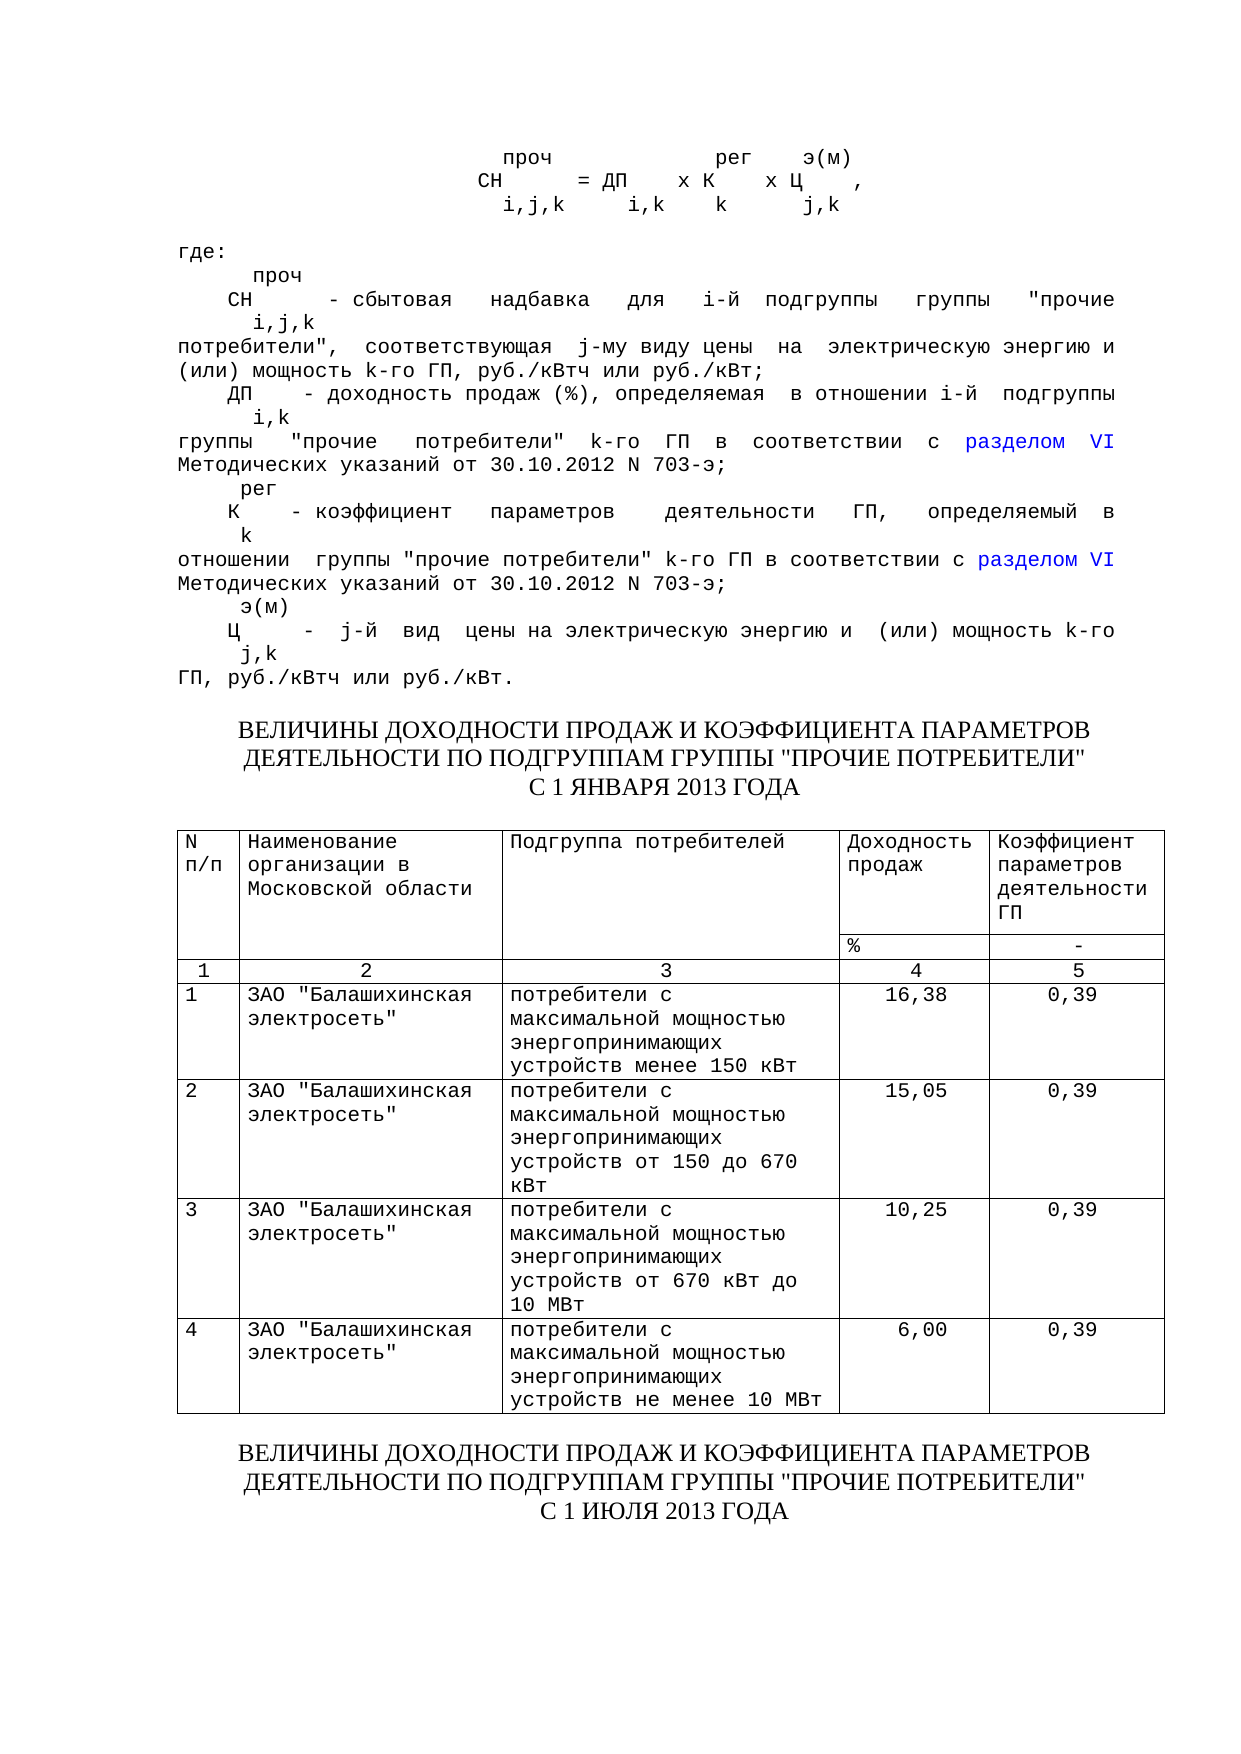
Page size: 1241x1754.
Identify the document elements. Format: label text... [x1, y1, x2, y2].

text где: [177, 241, 1152, 265]
text потребители", соответствующая j-му виду цены на электрическую энергию и [177, 336, 1152, 360]
text группы "прочие потребители" k-го ГП в соответствии с разделом VI [177, 431, 1152, 454]
text К - коэффициент параметров деятельности ГП, определяемый в [177, 502, 1152, 525]
text i,k [177, 407, 1152, 431]
table_header N п/п [178, 831, 239, 959]
text j,k [177, 643, 1152, 667]
text СН = ДП x К x Ц , [177, 171, 1152, 194]
table_cell потребители с максимальной мощностью энергопринимающих устройств не менее 10 МВт [503, 1319, 839, 1413]
table_cell ЗАО "Балашихинская электросеть" [240, 1199, 502, 1317]
text ДЕЯТЕЛЬНОСТИ ПО ПОДГРУППАМ ГРУППЫ "ПРОЧИЕ ПОТРЕБИТЕЛИ" [177, 1467, 1152, 1496]
text i,j,k i,k k j,k [177, 194, 1152, 218]
table_cell 6,00 [840, 1319, 989, 1413]
table_cell - [990, 935, 1164, 959]
table_cell 10,25 [840, 1199, 989, 1317]
text ГП, руб./кВтч или руб./кВт. [177, 667, 1152, 691]
text k [177, 525, 1152, 549]
table_cell 3 [178, 1199, 239, 1317]
text проч [177, 265, 1152, 289]
text рег [177, 478, 1152, 502]
table_cell ЗАО "Балашихинская электросеть" [240, 984, 502, 1079]
table_cell 4 [178, 1319, 239, 1413]
table_header Наименование организации в Московской области [240, 831, 502, 959]
table_header Доходность продаж [840, 831, 989, 934]
text (или) мощность k-го ГП, руб./кВтч или руб./кВт; [177, 360, 1152, 383]
table_cell % [840, 935, 989, 959]
table_cell 0,39 [990, 1080, 1164, 1198]
text проч рег э(м) [177, 147, 1152, 171]
table_cell 5 [990, 960, 1164, 983]
table_cell 4 [840, 960, 989, 983]
text Методических указаний от 30.10.2012 N 703-э; [177, 454, 1152, 478]
table_header Коэффициент параметров деятельности ГП [990, 831, 1164, 934]
text Методических указаний от 30.10.2012 N 703-э; [177, 572, 1152, 596]
text ВЕЛИЧИНЫ ДОХОДНОСТИ ПРОДАЖ И КОЭФФИЦИЕНТА ПАРАМЕТРОВ [177, 715, 1152, 743]
text i,j,k [177, 312, 1152, 336]
text СН - сбытовая надбавка для i-й подгруппы группы "прочие [177, 289, 1152, 312]
table_header Подгруппа потребителей [503, 831, 839, 959]
text э(м) [177, 596, 1152, 620]
table_cell 2 [178, 1080, 239, 1198]
table_cell 0,39 [990, 1199, 1164, 1317]
table_cell потребители с максимальной мощностью энергопринимающих устройств от 150 до 670 кВт [503, 1080, 839, 1198]
text С 1 ИЮЛЯ 2013 ГОДА [177, 1496, 1152, 1524]
table_cell 1 [178, 960, 239, 983]
table_cell 1 [178, 984, 239, 1079]
text С 1 ЯНВАРЯ 2013 ГОДА [177, 772, 1152, 801]
table_cell 3 [503, 960, 839, 983]
text отношении группы "прочие потребители" k-го ГП в соответствии с разделом VI [177, 549, 1152, 572]
text ДП - доходность продаж (%), определяемая в отношении i-й подгруппы [177, 383, 1152, 407]
table_cell 2 [240, 960, 502, 983]
text Ц - j-й вид цены на электрическую энергию и (или) мощность k-го [177, 620, 1152, 643]
table_cell 0,39 [990, 1319, 1164, 1413]
text ВЕЛИЧИНЫ ДОХОДНОСТИ ПРОДАЖ И КОЭФФИЦИЕНТА ПАРАМЕТРОВ [177, 1438, 1152, 1467]
table_cell 0,39 [990, 984, 1164, 1079]
table_cell 15,05 [840, 1080, 989, 1198]
table_cell потребители с максимальной мощностью энергопринимающих устройств от 670 кВт до 10 МВт [503, 1199, 839, 1317]
table_cell потребители с максимальной мощностью энергопринимающих устройств менее 150 кВт [503, 984, 839, 1079]
table_cell ЗАО "Балашихинская электросеть" [240, 1319, 502, 1413]
table_cell 16,38 [840, 984, 989, 1079]
table_cell ЗАО "Балашихинская электросеть" [240, 1080, 502, 1198]
text ДЕЯТЕЛЬНОСТИ ПО ПОДГРУППАМ ГРУППЫ "ПРОЧИЕ ПОТРЕБИТЕЛИ" [177, 743, 1152, 772]
